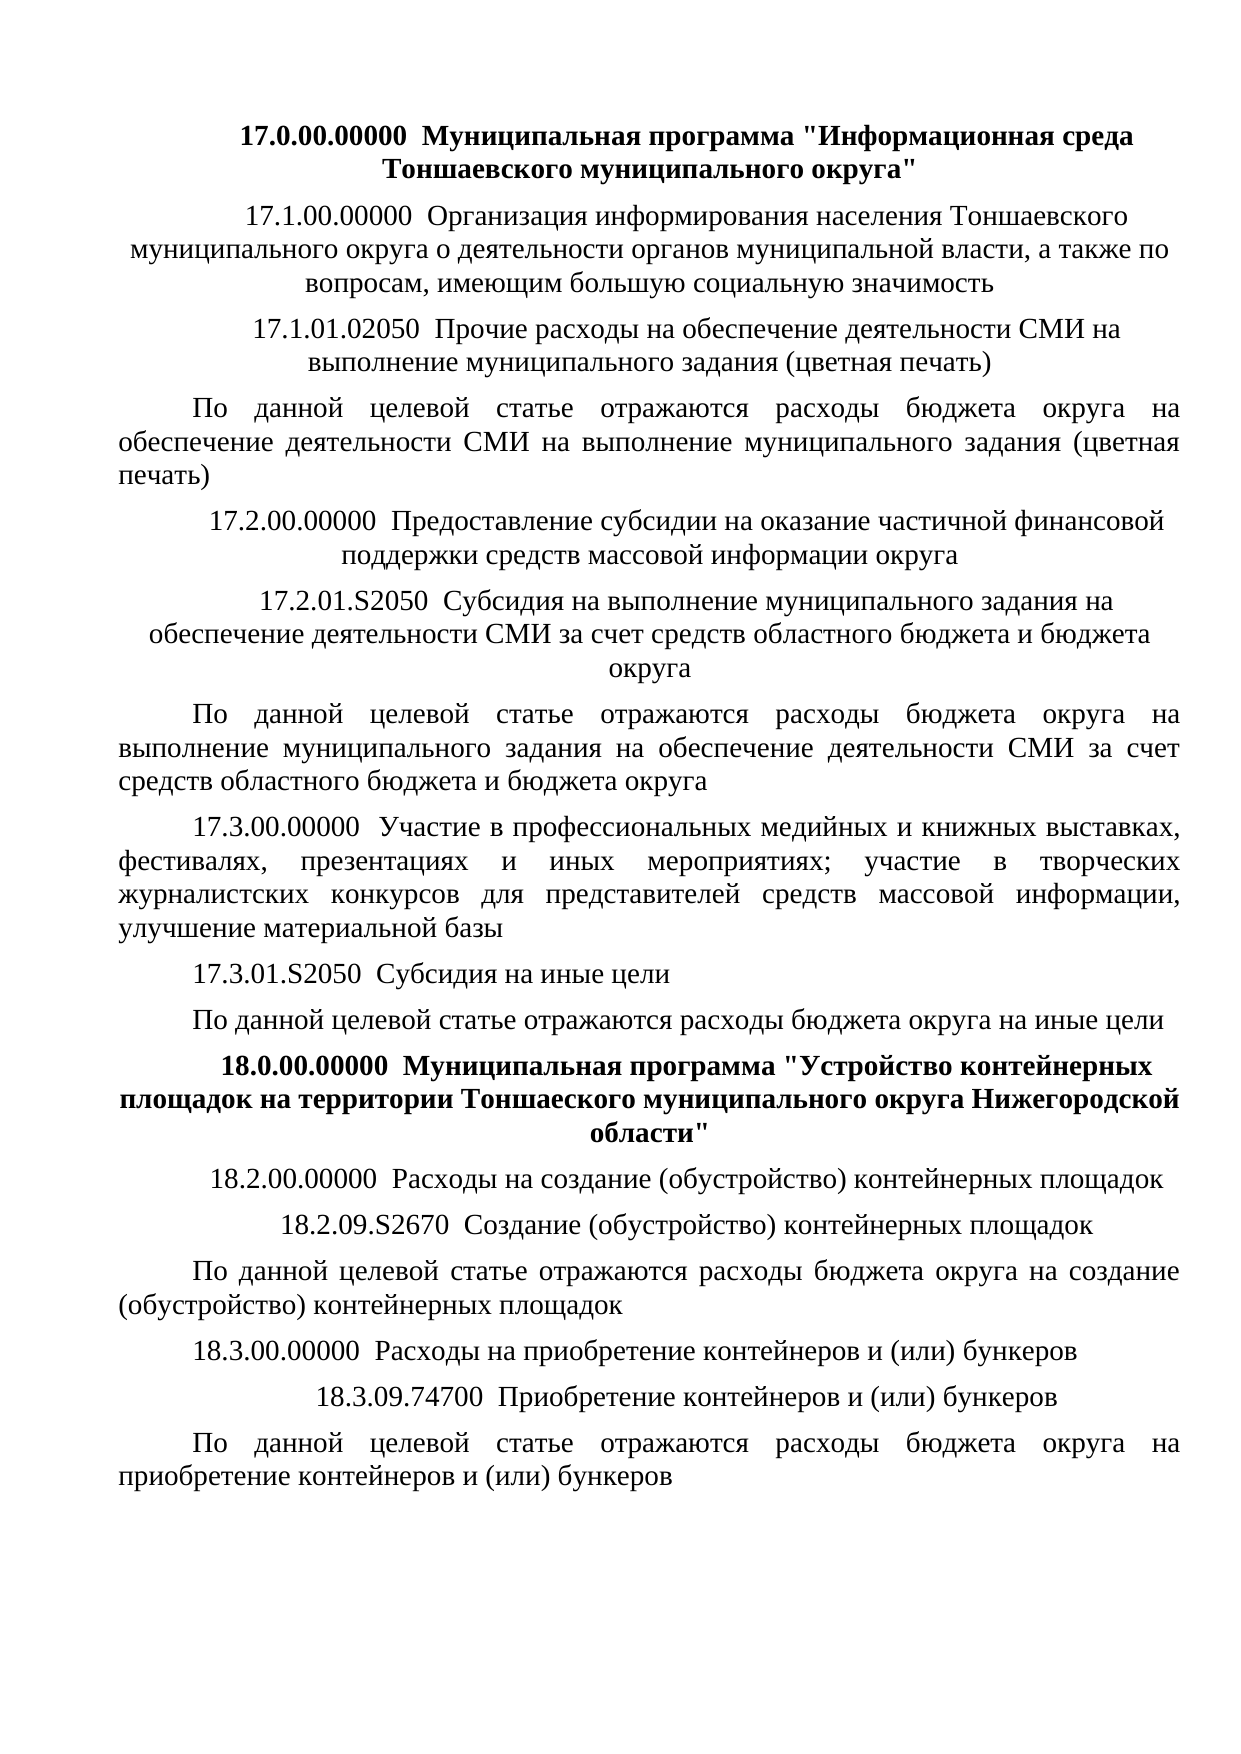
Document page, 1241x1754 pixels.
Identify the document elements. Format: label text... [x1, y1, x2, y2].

text 18.3.00.00000 Расходы на приобретение контейнеров и (или) бункеров [118, 1333, 1181, 1366]
text 17.3.00.00000 Участие в профессиональных медийных и книжных выставках, фестивалях, презентациях и иных мероприятиях; участие в творческих журналистских конкурсов для представителей средств массовой информации, улучшение материальной базы [118, 809, 1181, 943]
text По данной целевой статье отражаются расходы бюджета округа на приобретение контейнеров и (или) бункеров [118, 1425, 1181, 1492]
text 17.0.00.00000 Муниципальная программа "Информационная среда Тоншаевского муниципального округа" [118, 118, 1181, 185]
text 17.1.01.02050 Прочие расходы на обеспечение деятельности СМИ на выполнение муниципального задания (цветная печать) [118, 311, 1181, 378]
text 18.2.00.00000 Расходы на создание (обустройство) контейнерных площадок [118, 1161, 1181, 1195]
text По данной целевой статье отражаются расходы бюджета округа на обеспечение деятельности СМИ на выполнение муниципального задания (цветная печать) [118, 390, 1181, 491]
text 18.0.00.00000 Муниципальная программа "Устройство контейнерных площадок на территории Тоншаеского муниципального округа Нижегородской области" [118, 1048, 1181, 1149]
text По данной целевой статье отражаются расходы бюджета округа на создание (обустройство) контейнерных площадок [118, 1253, 1181, 1320]
text По данной целевой статье отражаются расходы бюджета округа на выполнение муниципального задания на обеспечение деятельности СМИ за счет средств областного бюджета и бюджета округа [118, 696, 1181, 797]
text 17.3.01.S2050 Субсидия на иные цели [118, 956, 1181, 989]
text По данной целевой статье отражаются расходы бюджета округа на иные цели [118, 1002, 1181, 1036]
text 18.2.09.S2670 Создание (обустройство) контейнерных площадок [118, 1207, 1181, 1241]
text 17.2.00.00000 Предоставление субсидии на оказание частичной финансовой поддержки средств массовой информации округа [118, 503, 1181, 571]
text 18.3.09.74700 Приобретение контейнеров и (или) бункеров [118, 1379, 1181, 1412]
text 17.1.00.00000 Организация информирования населения Тоншаевского муниципального округа о деятельности органов муниципальной власти, а также по вопросам, имеющим большую социальную значимость [118, 198, 1181, 298]
text 17.2.01.S2050 Субсидия на выполнение муниципального задания на обеспечение деятельности СМИ за счет средств областного бюджета и бюджета округа [118, 583, 1181, 684]
